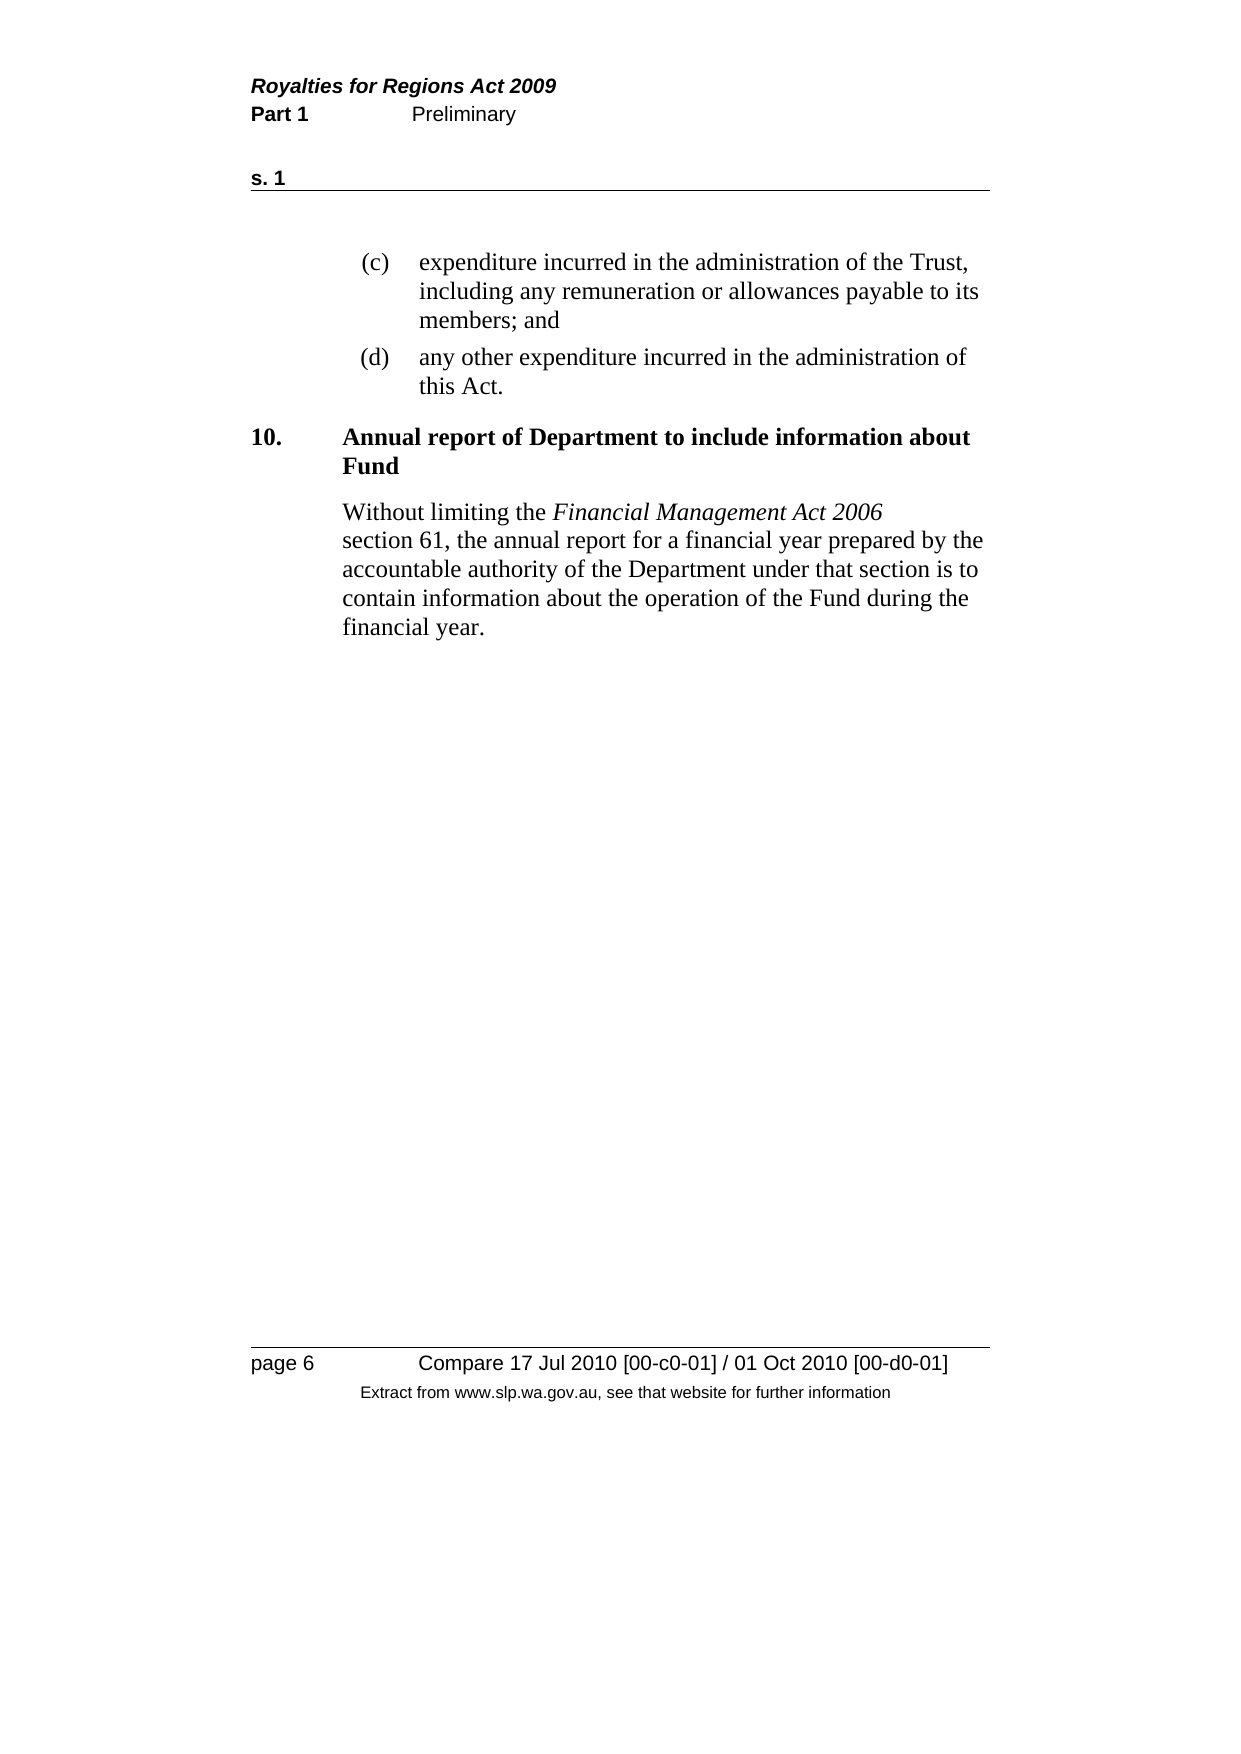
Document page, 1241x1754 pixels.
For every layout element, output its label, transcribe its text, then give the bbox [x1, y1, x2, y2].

text (d) any other expenditure incurred in the administration of this Act. [251, 342, 990, 399]
text Without limiting the Financial Management Act 2006 section 61, the annual report for a financial year prepared by the accountable authority of the Department under that section is to contain information about the operation of the Fund during the financial year. [251, 497, 990, 640]
text (c) expenditure incurred in the administration of the Trust, including any remuneration or allowances payable to its members; and [251, 247, 990, 334]
subtitle 10. Annual report of Department to include information about Fund [251, 422, 990, 480]
